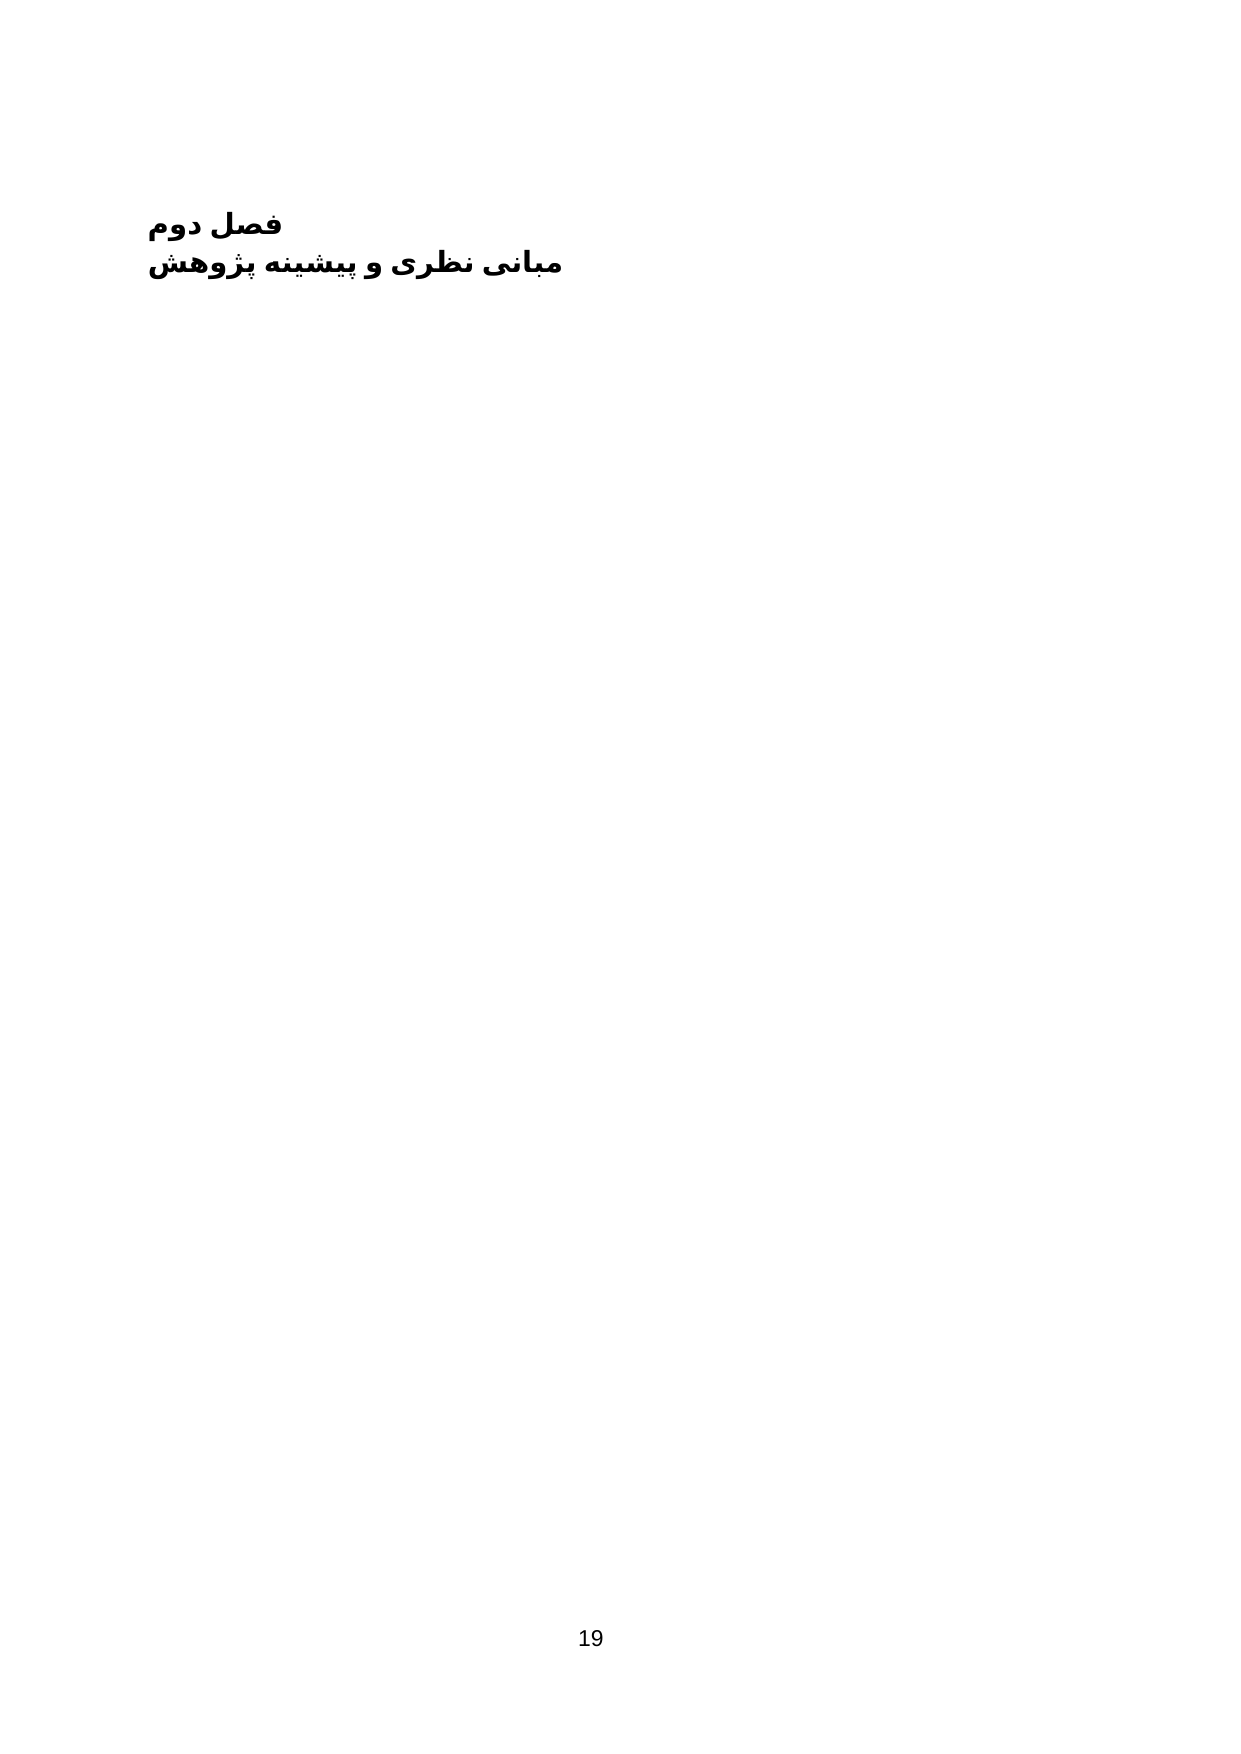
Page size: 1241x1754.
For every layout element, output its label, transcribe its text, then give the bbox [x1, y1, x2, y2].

text مبانی نظری و پیشینه پژوهش [148, 245, 1033, 279]
text فصل دوم [148, 207, 1033, 240]
